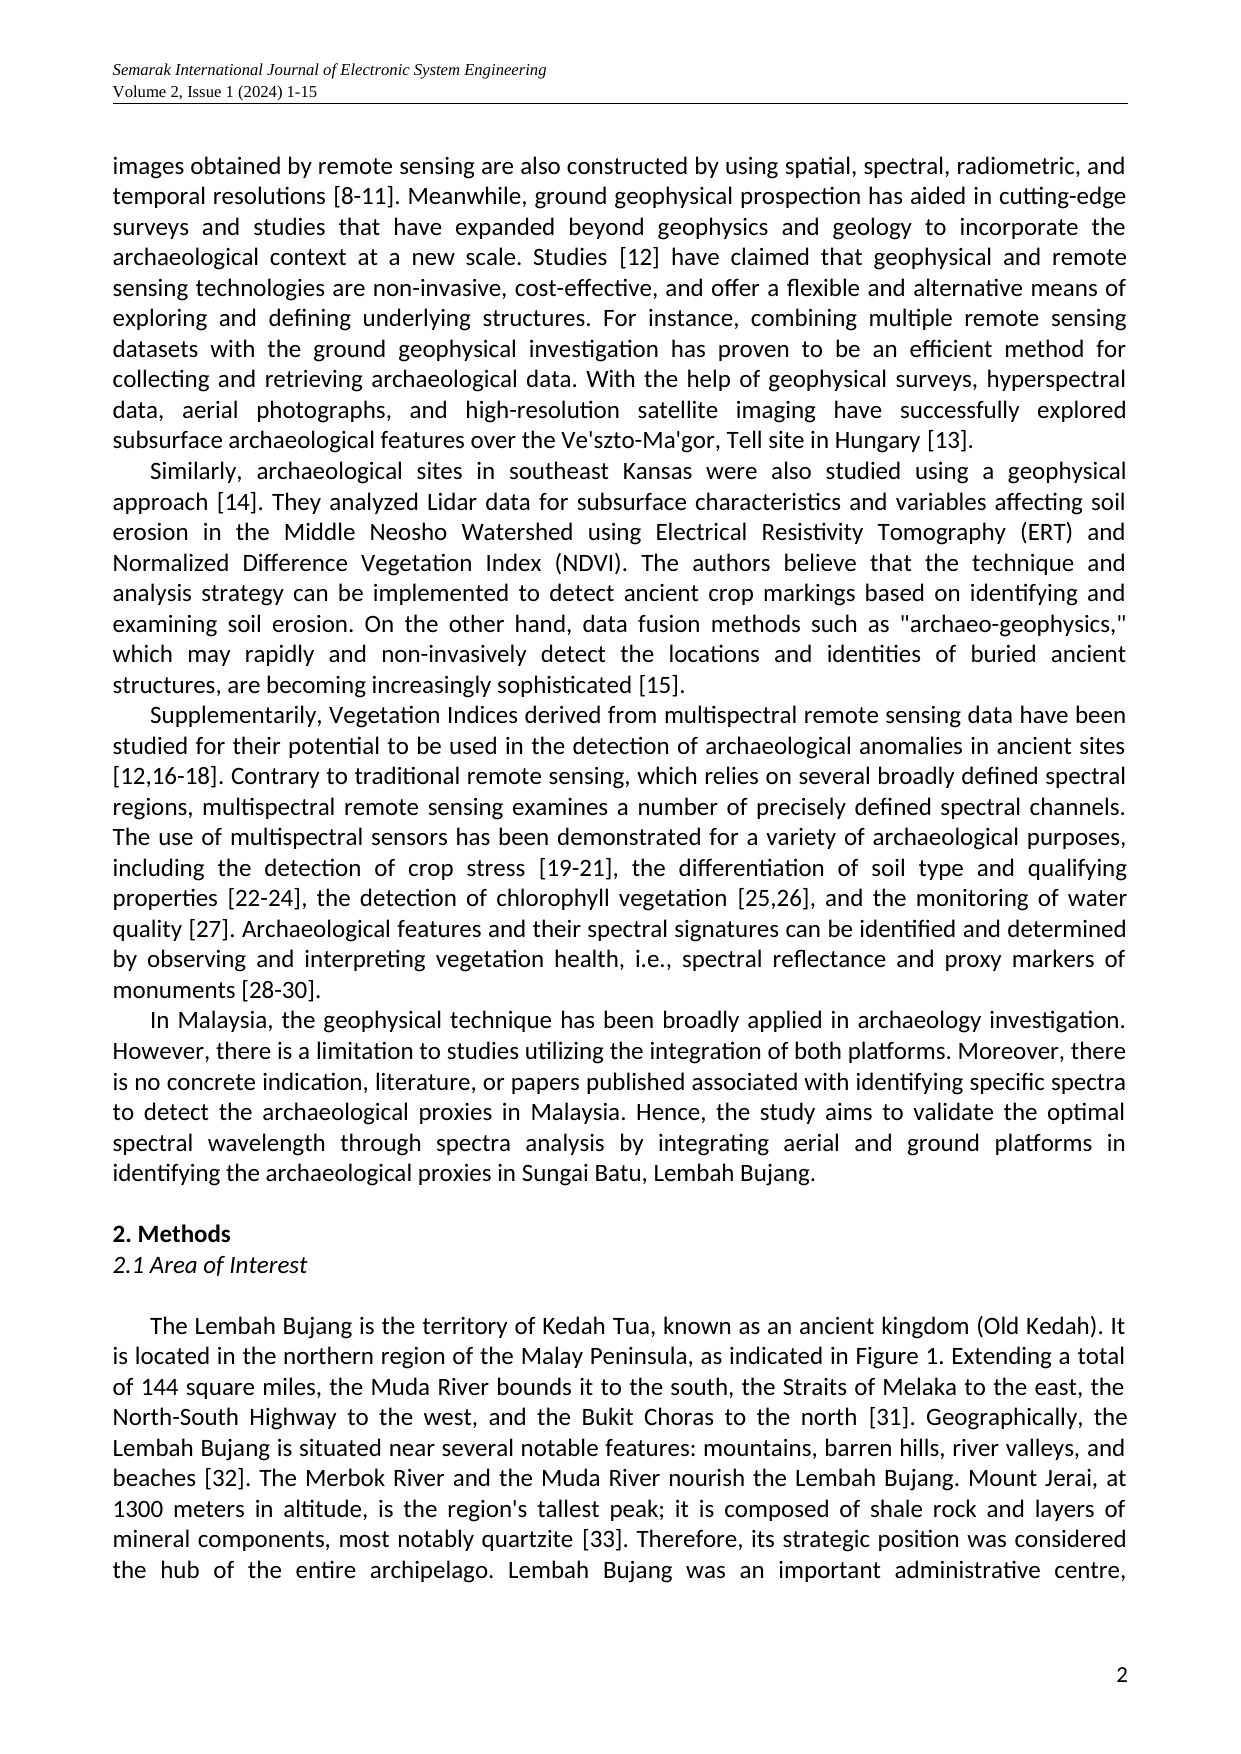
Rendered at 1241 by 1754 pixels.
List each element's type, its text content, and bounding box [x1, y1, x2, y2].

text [112, 150, 1128, 455]
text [112, 1310, 1128, 1584]
text Supplementarily, Vegetation Indices derived from multispectral remote sensing data have been studied for their potential to be used in the detection of archaeological anomalies in ancient sites [12,16-18]. Contrary to traditional remote sensing, which relies on several broadly defined spectral regions, multispectral remote sensing examines a number of precisely defined spectral channels. The use of multispectral sensors has been demonstrated for a variety of archaeological purposes, including the detection of crop stress [19-21], the differentiation of soil type and qualifying properties [22-24], the detection of chlorophyll vegetation [25,26], and the monitoring of water quality [27]. Archaeological features and their spectral signatures can be identified and determined by observing and interpreting vegetation health, i.e., spectral reflectance and proxy markers of monuments [28-30]. [112, 699, 1128, 1004]
text In Malaysia, the geophysical technique has been broadly applied in archaeology investigation. However, there is a limitation to studies utilizing the integration of both platforms. Moreover, there is no concrete indication, literature, or papers published associated with identifying specific spectra to detect the archaeological proxies in Malaysia. Hence, the study aims to validate the optimal spectral wavelength through spectra analysis by integrating aerial and ground platforms in identifying the archaeological proxies in Sungai Batu, Lembah Bujang. [112, 1004, 1128, 1188]
text 2. Methods [112, 1218, 1128, 1249]
text Similarly, archaeological sites in southeast Kansas were also studied using a geophysical approach [14]. They analyzed Lidar data for subsurface characteristics and variables affecting soil erosion in the Middle Neosho Watershed using Electrical Resistivity Tomography (ERT) and Normalized Difference Vegetation Index (NDVI). The authors believe that the technique and analysis strategy can be implemented to detect ancient crop markings based on identifying and examining soil erosion. On the other hand, data fusion methods such as "archaeo-geophysics," which may rapidly and non-invasively detect the locations and identities of buried ancient structures, are becoming increasingly sophisticated [15]. [112, 455, 1128, 699]
text 2.1 Area of Interest [112, 1249, 1128, 1279]
